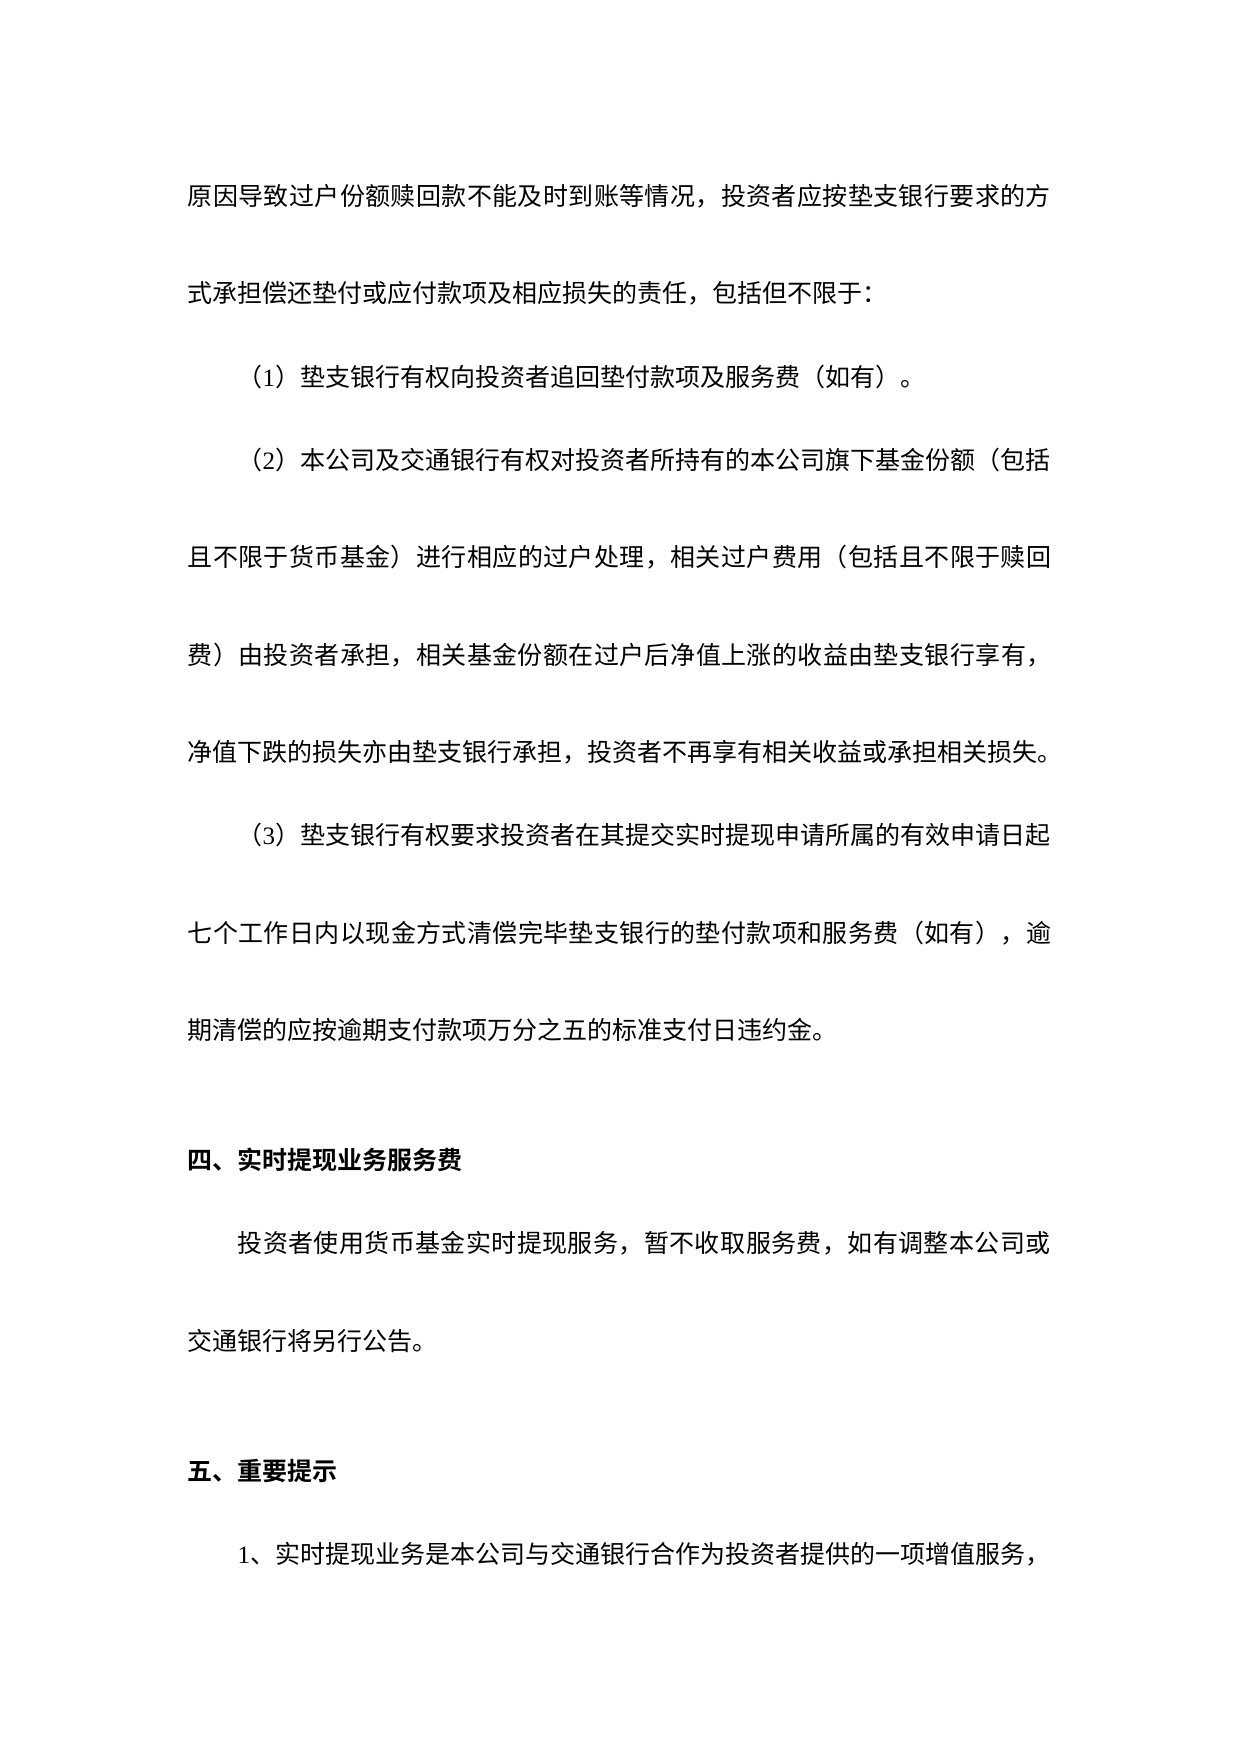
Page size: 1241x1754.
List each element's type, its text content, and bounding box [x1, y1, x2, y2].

text （2）本公司及交通银行有权对投资者所持有的本公司旗下基金份额（包括且不限于货币基金）进行相应的过户处理，相关过户费用（包括且不限于赎回费）由投资者承担，相关基金份额在过户后净值上涨的收益由垫支银行享有，净值下跌的损失亦由垫支银行承担，投资者不再享有相关收益或承担相关损失。 [187, 426, 1053, 783]
text （3）垫支银行有权要求投资者在其提交实时提现申请所属的有效申请日起七个工作日内以现金方式清偿完毕垫支银行的垫付款项和服务费（如有），逾期清偿的应按逾期支付款项万分之五的标准支付日违约金。 [187, 801, 1053, 1061]
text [187, 1520, 1053, 1585]
text 投资者使用货币基金实时提现服务，暂不收取服务费，如有调整本公司或交通银行将另行公告。 [187, 1209, 1053, 1372]
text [187, 162, 1053, 324]
text 五、重要提示 [187, 1437, 1053, 1502]
text 四、实时提现业务服务费 [187, 1126, 1053, 1191]
text （1）垫支银行有权向投资者追回垫付款项及服务费（如有）。 [187, 343, 1053, 408]
